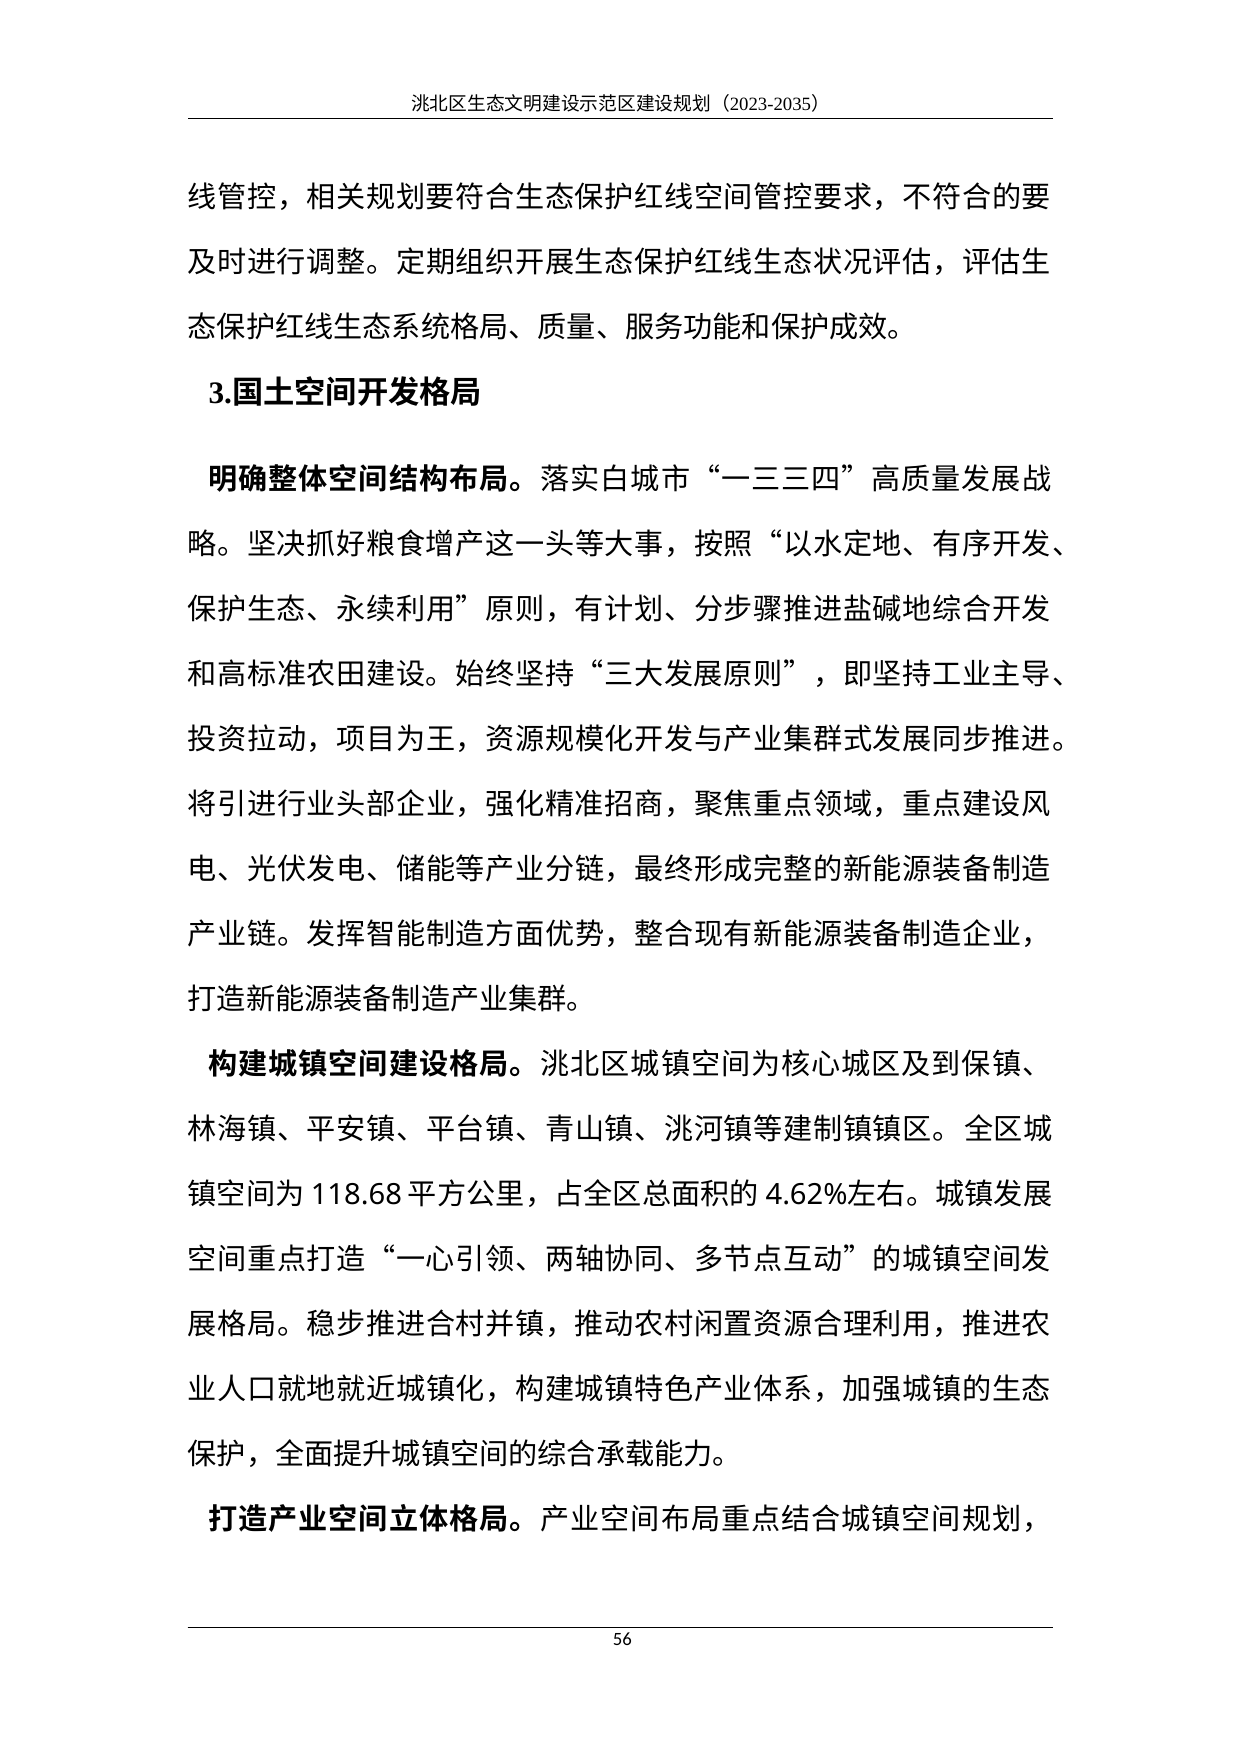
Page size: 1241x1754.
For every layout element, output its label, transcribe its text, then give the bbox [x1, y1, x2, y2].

text 构建城镇空间建设格局。洮北区城镇空间为核心城区及到保镇、林海镇、平安镇、平台镇、青山镇、洮河镇等建制镇镇区。全区城镇空间为118.68平方公里，占全区总面积的4.62%左右。城镇发展空间重点打造“一心引领、两轴协同、多节点互动”的城镇空间发展格局。稳步推进合村并镇，推动农村闲置资源合理利用，推进农业人口就地就近城镇化，构建城镇特色产业体系，加强城镇的生态保护，全面提升城镇空间的综合承载能力。 [187, 1029, 1053, 1484]
text 明确整体空间结构布局。落实白城市“一三三四”高质量发展战略。坚决抓好粮食增产这一头等大事，按照“以水定地、有序开发、保护生态、永续利用”原则，有计划、分步骤推进盐碱地综合开发和高标准农田建设。始终坚持“三大发展原则”，即坚持工业主导、投资拉动，项目为王，资源规模化开发与产业集群式发展同步推进。将引进行业头部企业，强化精准招商，聚焦重点领域，重点建设风电、光伏发电、储能等产业分链，最终形成完整的新能源装备制造产业链。发挥智能制造方面优势，整合现有新能源装备制造企业，打造新能源装备制造产业集群。 [187, 444, 1053, 1029]
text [187, 1484, 1053, 1549]
subtitle 3.国土空间开发格局 [187, 357, 1053, 422]
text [187, 162, 1053, 357]
